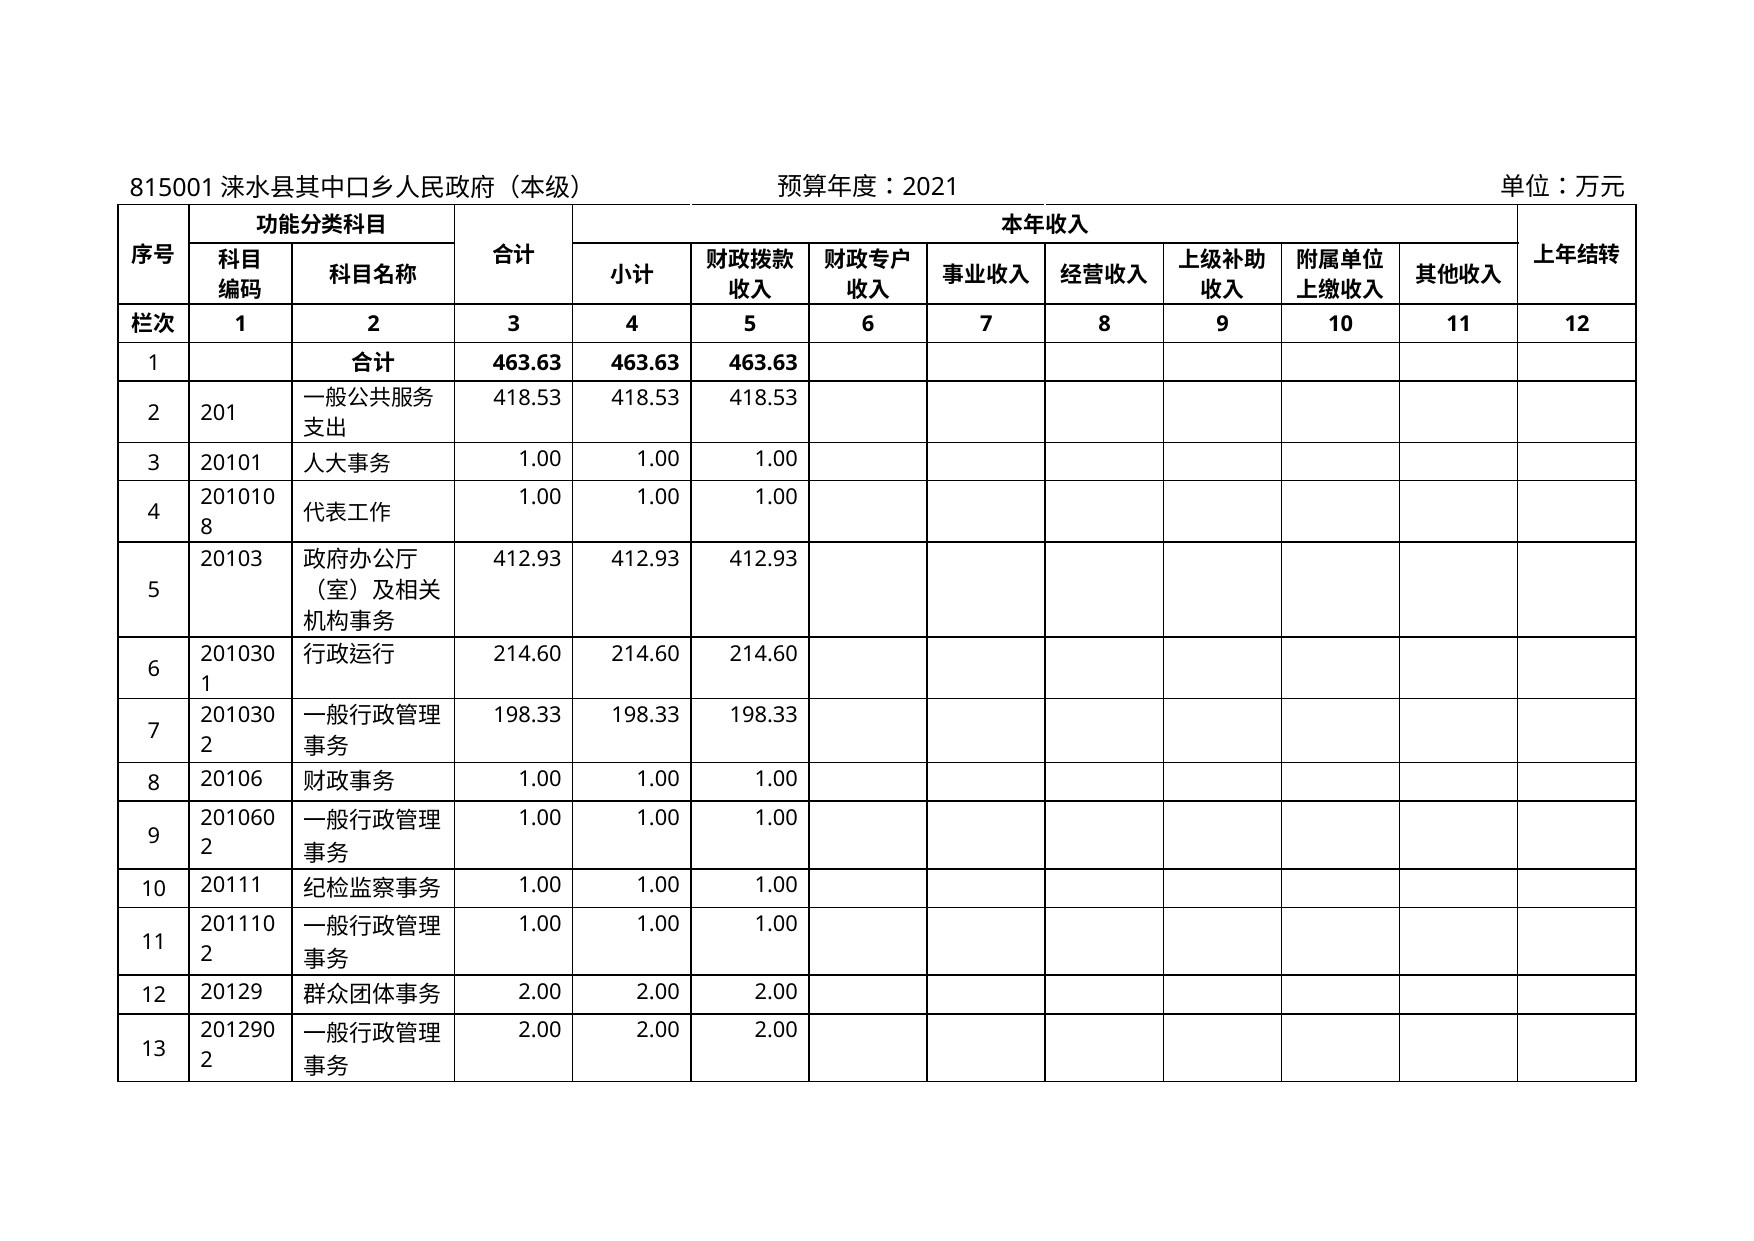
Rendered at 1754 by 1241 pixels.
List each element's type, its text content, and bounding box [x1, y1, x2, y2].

table_cell 2 [119, 382, 188, 441]
table_cell [1518, 343, 1635, 380]
table_cell 1.00 [573, 443, 690, 480]
table_cell 9 [1164, 305, 1281, 342]
table_cell 412.93 [692, 543, 808, 636]
table_cell 3 [119, 443, 188, 480]
table_cell [1400, 908, 1517, 974]
table_cell [1400, 976, 1517, 1013]
table_cell 一般行政管理事务 [293, 1015, 454, 1081]
table_cell [810, 699, 926, 761]
table_cell 财政事务 [293, 763, 454, 800]
table_cell 附属单位上缴收入 [1282, 244, 1399, 303]
table_cell [1518, 802, 1635, 868]
table_cell 7 [119, 699, 188, 761]
table_cell [1518, 1015, 1635, 1081]
table_cell 财政拨款 收入 [692, 244, 808, 303]
table_cell 12 [1518, 305, 1635, 342]
table_cell 1.00 [692, 481, 808, 541]
table_cell 5 [692, 305, 808, 342]
table_cell [1164, 543, 1281, 636]
table_cell 2.00 [692, 1015, 808, 1081]
table_cell [1282, 802, 1399, 868]
table_cell 8 [119, 763, 188, 800]
table_cell 20103 [190, 543, 291, 636]
table_cell [928, 382, 1044, 441]
table_cell [1282, 638, 1399, 697]
table_cell [1282, 443, 1399, 480]
table_cell [1046, 1015, 1163, 1081]
table_cell 5 [119, 543, 188, 636]
table_cell 上年结转 [1518, 205, 1635, 303]
table_cell [1400, 802, 1517, 868]
table_cell 小计 [573, 244, 690, 303]
table_cell 科目名称 [293, 244, 454, 303]
table_cell [1282, 763, 1399, 800]
table_cell 13 [119, 1015, 188, 1081]
table_cell [810, 443, 926, 480]
table_cell [1046, 543, 1163, 636]
table_cell [1282, 976, 1399, 1013]
table_cell 11 [1400, 305, 1517, 342]
table_cell 一般公共服务支出 [293, 382, 454, 441]
table_cell 纪检监察事务 [293, 870, 454, 906]
table_cell [1164, 638, 1281, 697]
table_cell [928, 802, 1044, 868]
table_cell [1046, 976, 1163, 1013]
table_cell 1.00 [455, 908, 572, 974]
table_header 单位：万元 [1046, 167, 1635, 204]
table_cell [1400, 543, 1517, 636]
table_cell [928, 543, 1044, 636]
table_cell 2010302 [190, 699, 291, 761]
table_cell 463.63 [455, 343, 572, 380]
table_cell [1164, 443, 1281, 480]
table_cell 2.00 [573, 976, 690, 1013]
table_cell 合计 [455, 205, 572, 303]
table_cell 2010108 [190, 481, 291, 541]
table_cell 1.00 [455, 870, 572, 906]
table_cell 20111 [190, 870, 291, 906]
table_cell 3 [455, 305, 572, 342]
table_cell 10 [119, 870, 188, 906]
table_header 815001涞水县其中口乡人民政府（本级） [119, 167, 690, 204]
table_cell 214.60 [455, 638, 572, 697]
table_cell 1.00 [573, 908, 690, 974]
table_cell 418.53 [692, 382, 808, 441]
table_cell 412.93 [455, 543, 572, 636]
table_cell [1164, 870, 1281, 906]
table_cell 463.63 [573, 343, 690, 380]
table_cell [1046, 481, 1163, 541]
table_cell [1164, 976, 1281, 1013]
table_cell 其他收入 [1400, 244, 1517, 303]
table_cell [190, 343, 291, 380]
table_cell 6 [119, 638, 188, 697]
table_cell 201 [190, 382, 291, 441]
table_cell 20101 [190, 443, 291, 480]
table_cell 1.00 [692, 443, 808, 480]
table_cell [1518, 638, 1635, 697]
table_cell 2012902 [190, 1015, 291, 1081]
table_cell [1400, 481, 1517, 541]
table_cell [1046, 763, 1163, 800]
table_cell 栏次 [119, 305, 188, 342]
table_cell 198.33 [455, 699, 572, 761]
table_cell 1.00 [692, 870, 808, 906]
table_cell 4 [119, 481, 188, 541]
table_cell [1518, 481, 1635, 541]
table_cell 1.00 [573, 870, 690, 906]
table_cell 2 [293, 305, 454, 342]
table_cell [1400, 443, 1517, 480]
table_cell 8 [1046, 305, 1163, 342]
table_cell 2.00 [573, 1015, 690, 1081]
table_cell [928, 638, 1044, 697]
table_cell [1282, 382, 1399, 441]
table_cell 4 [573, 305, 690, 342]
table_cell 418.53 [573, 382, 690, 441]
table_cell [1518, 699, 1635, 761]
table_cell [1400, 763, 1517, 800]
table_cell 418.53 [455, 382, 572, 441]
table_cell 一般行政管理事务 [293, 802, 454, 868]
table_cell [1164, 343, 1281, 380]
table_cell 政府办公厅（室）及相关机构事务 [293, 543, 454, 636]
table_cell [1164, 763, 1281, 800]
table_cell [1164, 908, 1281, 974]
table_cell 2.00 [455, 1015, 572, 1081]
table_cell [1282, 699, 1399, 761]
table_cell 1 [190, 305, 291, 342]
table_cell [1164, 481, 1281, 541]
table_cell 9 [119, 802, 188, 868]
table_cell [810, 1015, 926, 1081]
table_cell [1518, 763, 1635, 800]
table_cell [1518, 976, 1635, 1013]
table_cell 一般行政管理事务 [293, 699, 454, 761]
table_cell [1518, 908, 1635, 974]
table_cell 20129 [190, 976, 291, 1013]
table_cell [1400, 382, 1517, 441]
table_cell [928, 443, 1044, 480]
table_cell 1.00 [455, 443, 572, 480]
table_cell 事业收入 [928, 244, 1044, 303]
table_cell [810, 543, 926, 636]
table_cell [1400, 638, 1517, 697]
table_cell 20106 [190, 763, 291, 800]
table_cell [928, 908, 1044, 974]
table_cell [928, 870, 1044, 906]
table_cell 群众团体事务 [293, 976, 454, 1013]
table_cell [1282, 543, 1399, 636]
table_cell 1.00 [455, 763, 572, 800]
table_cell 2010602 [190, 802, 291, 868]
table_cell 人大事务 [293, 443, 454, 480]
table_cell [1046, 802, 1163, 868]
table_cell 12 [119, 976, 188, 1013]
table_cell [1400, 870, 1517, 906]
table_cell [1046, 699, 1163, 761]
table_cell 1.00 [692, 908, 808, 974]
table_cell [1046, 638, 1163, 697]
table_cell [1518, 443, 1635, 480]
table_cell [1518, 382, 1635, 441]
table_cell 1.00 [573, 763, 690, 800]
table_cell 214.60 [573, 638, 690, 697]
table_cell 2010301 [190, 638, 291, 697]
table_cell [810, 976, 926, 1013]
table_cell [928, 763, 1044, 800]
table_header 预算年度：2021 [692, 167, 1044, 204]
table_cell [1046, 908, 1163, 974]
table_cell 214.60 [692, 638, 808, 697]
table_cell [1282, 908, 1399, 974]
table_cell 1 [119, 343, 188, 380]
table_cell [810, 908, 926, 974]
table_cell [1282, 343, 1399, 380]
table_cell [1282, 870, 1399, 906]
table_cell 财政专户 收入 [810, 244, 926, 303]
table_cell [1282, 1015, 1399, 1081]
table_cell [810, 382, 926, 441]
table_cell 1.00 [455, 481, 572, 541]
table_cell [1518, 543, 1635, 636]
table_cell 1.00 [692, 802, 808, 868]
table_cell 行政运行 [293, 638, 454, 697]
table_cell [1400, 1015, 1517, 1081]
table_cell 1.00 [692, 763, 808, 800]
table_cell 1.00 [573, 802, 690, 868]
table_cell 412.93 [573, 543, 690, 636]
table_cell [928, 976, 1044, 1013]
table_cell [1164, 1015, 1281, 1081]
table_cell [1046, 343, 1163, 380]
table_cell 本年收入 [573, 205, 1517, 242]
table_cell [810, 481, 926, 541]
table_cell [1400, 699, 1517, 761]
table_cell [1400, 343, 1517, 380]
table_cell 2011102 [190, 908, 291, 974]
table_cell [1046, 382, 1163, 441]
table_cell [1046, 443, 1163, 480]
table_cell [1164, 802, 1281, 868]
table_cell 10 [1282, 305, 1399, 342]
table_cell 1.00 [455, 802, 572, 868]
table_cell [928, 699, 1044, 761]
table_cell [810, 763, 926, 800]
table_cell 经营收入 [1046, 244, 1163, 303]
table_cell 198.33 [573, 699, 690, 761]
table_cell 463.63 [692, 343, 808, 380]
table_cell 198.33 [692, 699, 808, 761]
table_cell [810, 870, 926, 906]
table_cell 序号 [119, 205, 188, 303]
table_cell [1518, 870, 1635, 906]
table_cell [1164, 382, 1281, 441]
table_cell 功能分类科目 [190, 205, 454, 242]
table_cell 上级补助收入 [1164, 244, 1281, 303]
table_cell 科目 编码 [190, 244, 291, 303]
table_cell 1.00 [573, 481, 690, 541]
table_cell [1164, 699, 1281, 761]
table_cell 6 [810, 305, 926, 342]
table_cell 一般行政管理事务 [293, 908, 454, 974]
table_cell [1282, 481, 1399, 541]
table_cell [1046, 870, 1163, 906]
table_cell [928, 343, 1044, 380]
table_cell 11 [119, 908, 188, 974]
table_cell [810, 343, 926, 380]
table_cell 代表工作 [293, 481, 454, 541]
table_cell 7 [928, 305, 1044, 342]
table_cell [810, 802, 926, 868]
table_cell [810, 638, 926, 697]
table_cell [928, 1015, 1044, 1081]
table_cell 2.00 [455, 976, 572, 1013]
table_cell 2.00 [692, 976, 808, 1013]
table_cell [928, 481, 1044, 541]
table_cell 合计 [293, 343, 454, 380]
